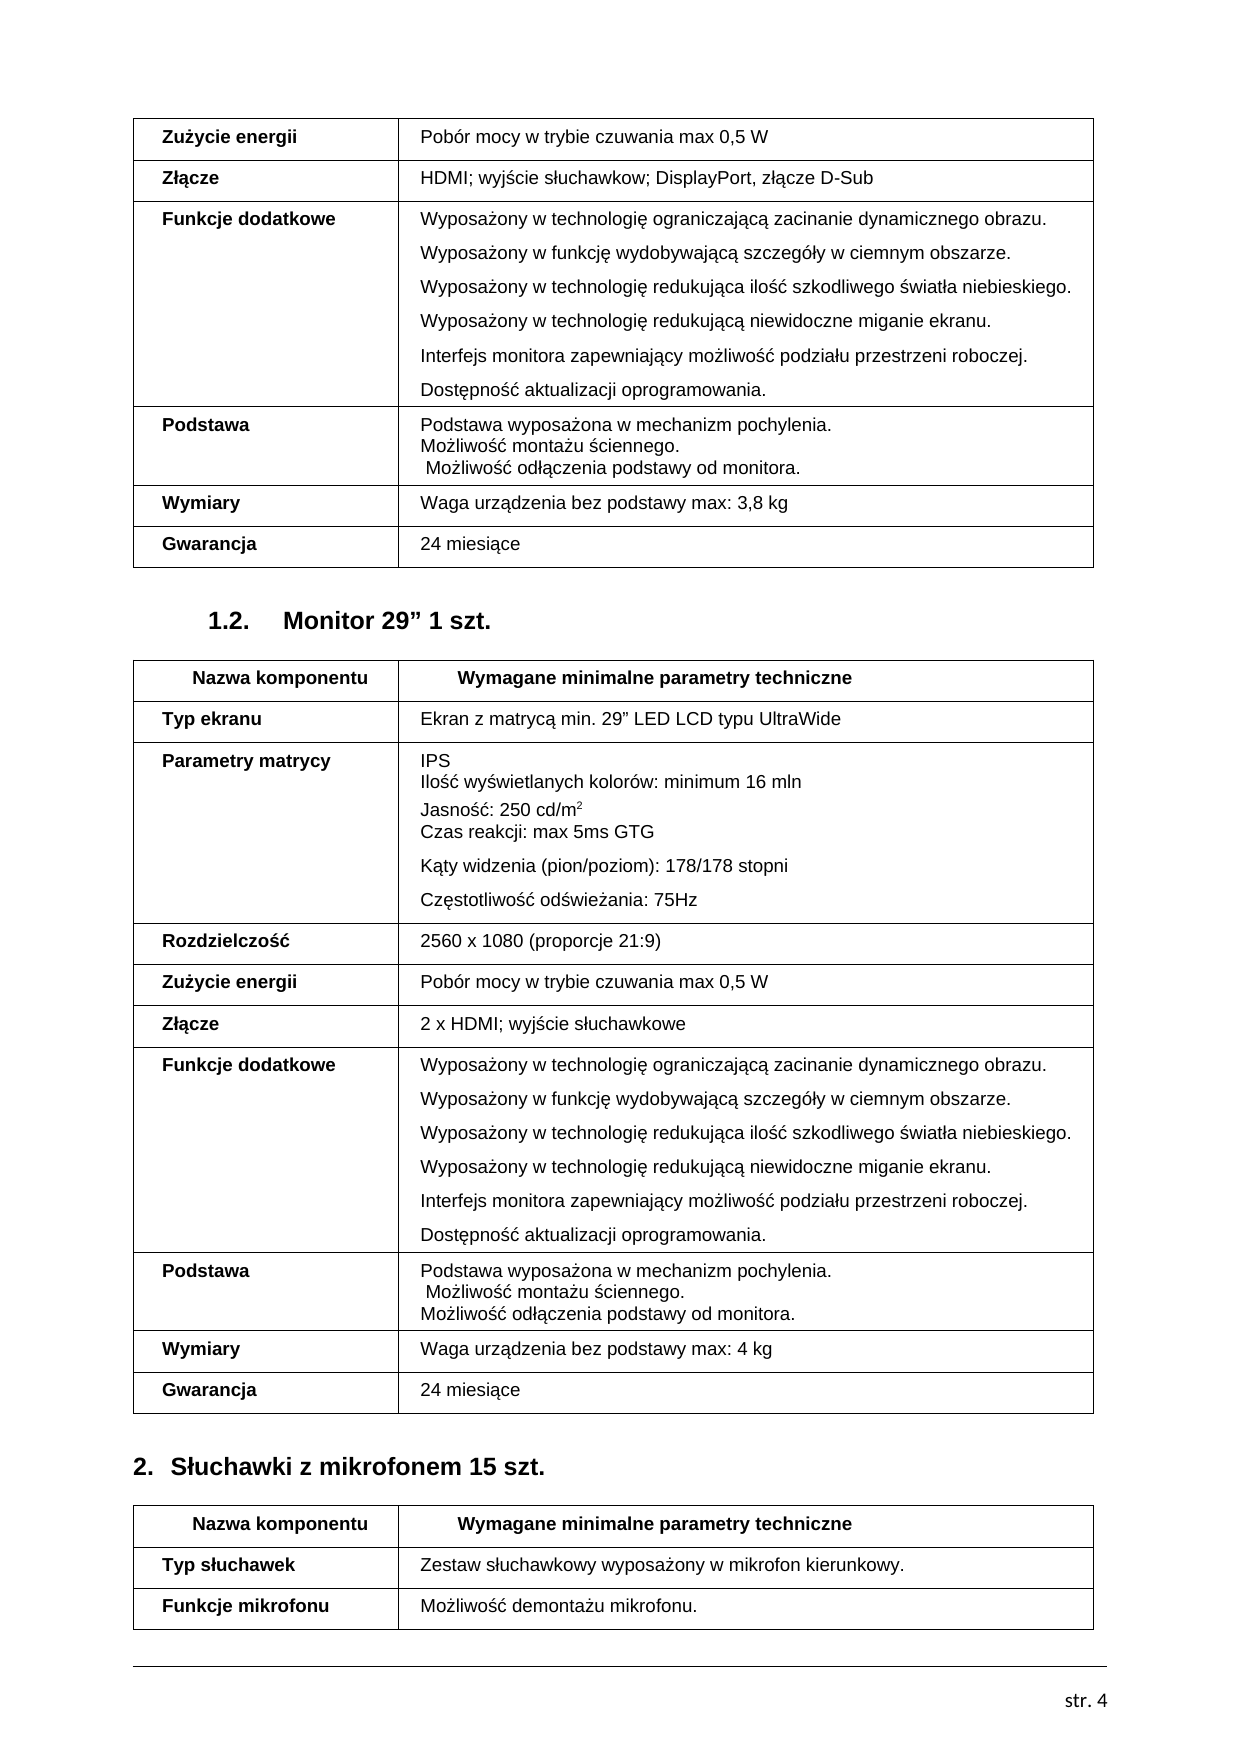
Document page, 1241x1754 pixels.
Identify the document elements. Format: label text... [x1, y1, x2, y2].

table_cell Złącze [134, 161, 398, 201]
table_header Wymagane minimalne parametry techniczne [399, 661, 1093, 701]
table_cell Funkcje dodatkowe [134, 202, 398, 406]
table_cell 24 miesiące [399, 527, 1093, 567]
table_cell Podstawa wyposażona w mechanizm pochylenia. Możliwość montażu ściennego. Możliwość odłączenia podstawy od monitora. [399, 407, 1093, 484]
table_cell IPS Ilość wyświetlanych kolorów: minimum 16 mln Jasność: 250 cd/m2 Czas reakcji: max 5ms GTG Kąty widzenia (pion/poziom): 178/178 stopni Częstotliwość odświeżania: 75Hz [399, 743, 1093, 923]
table_cell Pobór mocy w trybie czuwania max 0,5 W [399, 965, 1093, 1005]
table_cell 24 miesiące [399, 1373, 1093, 1413]
table_cell HDMI; wyjście słuchawkow; DisplayPort, złącze D-Sub [399, 161, 1093, 201]
table_cell Ekran z matrycą min. 29” LED LCD typu UltraWide [399, 702, 1093, 742]
table_cell Rozdzielczość [134, 924, 398, 964]
table_cell Funkcje mikrofonu [134, 1589, 398, 1629]
table_cell Pobór mocy w trybie czuwania max 0,5 W [399, 119, 1093, 159]
table_header Nazwa komponentu [134, 661, 398, 701]
table_cell Podstawa wyposażona w mechanizm pochylenia. Możliwość montażu ściennego. Możliwość odłączenia podstawy od monitora. [399, 1253, 1093, 1330]
table_cell Waga urządzenia bez podstawy max: 3,8 kg [399, 486, 1093, 526]
table_cell Waga urządzenia bez podstawy max: 4 kg [399, 1331, 1093, 1372]
table_cell 2560 x 1080 (proporcje 21:9) [399, 924, 1093, 964]
table_header Wymagane minimalne parametry techniczne [399, 1506, 1093, 1547]
table_cell Zestaw słuchawkowy wyposażony w mikrofon kierunkowy. [399, 1548, 1093, 1588]
table_cell Podstawa [134, 407, 398, 484]
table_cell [399, 1589, 1093, 1629]
table_cell Wyposażony w technologię ograniczającą zacinanie dynamicznego obrazu. Wyposażony w funkcję wydobywającą szczegóły w ciemnym obszarze. Wyposażony w technologię redukująca ilość szkodliwego światła niebieskiego. Wyposażony w technologię redukującą niewidoczne miganie ekranu. Interfejs monitora zapewniający możliwość podziału przestrzeni roboczej. Dostępność aktualizacji oprogramowania. [399, 1048, 1093, 1252]
table_cell Wyposażony w technologię ograniczającą zacinanie dynamicznego obrazu. Wyposażony w funkcję wydobywającą szczegóły w ciemnym obszarze. Wyposażony w technologię redukująca ilość szkodliwego światła niebieskiego. Wyposażony w technologię redukującą niewidoczne miganie ekranu. Interfejs monitora zapewniający możliwość podziału przestrzeni roboczej. Dostępność aktualizacji oprogramowania. [399, 202, 1093, 406]
table_cell Parametry matrycy [134, 743, 398, 923]
table_cell Gwarancja [134, 1373, 398, 1413]
table_cell 2 x HDMI; wyjście słuchawkowe [399, 1006, 1093, 1047]
table_cell Zużycie energii [134, 965, 398, 1005]
table_header Nazwa komponentu [134, 1506, 398, 1547]
list Monitor 29” 1 szt. [208, 606, 1107, 634]
table_cell Złącze [134, 1006, 398, 1047]
table_cell Wymiary [134, 1331, 398, 1372]
table_cell Zużycie energii [134, 119, 398, 159]
table_cell Podstawa [134, 1253, 398, 1330]
table_cell Gwarancja [134, 527, 398, 567]
table_cell Wymiary [134, 486, 398, 526]
list Słuchawki z mikrofonem 15 szt. [133, 1452, 1107, 1480]
table_cell Funkcje dodatkowe [134, 1048, 398, 1252]
table_cell Typ ekranu [134, 702, 398, 742]
table_cell Typ słuchawek [134, 1548, 398, 1588]
